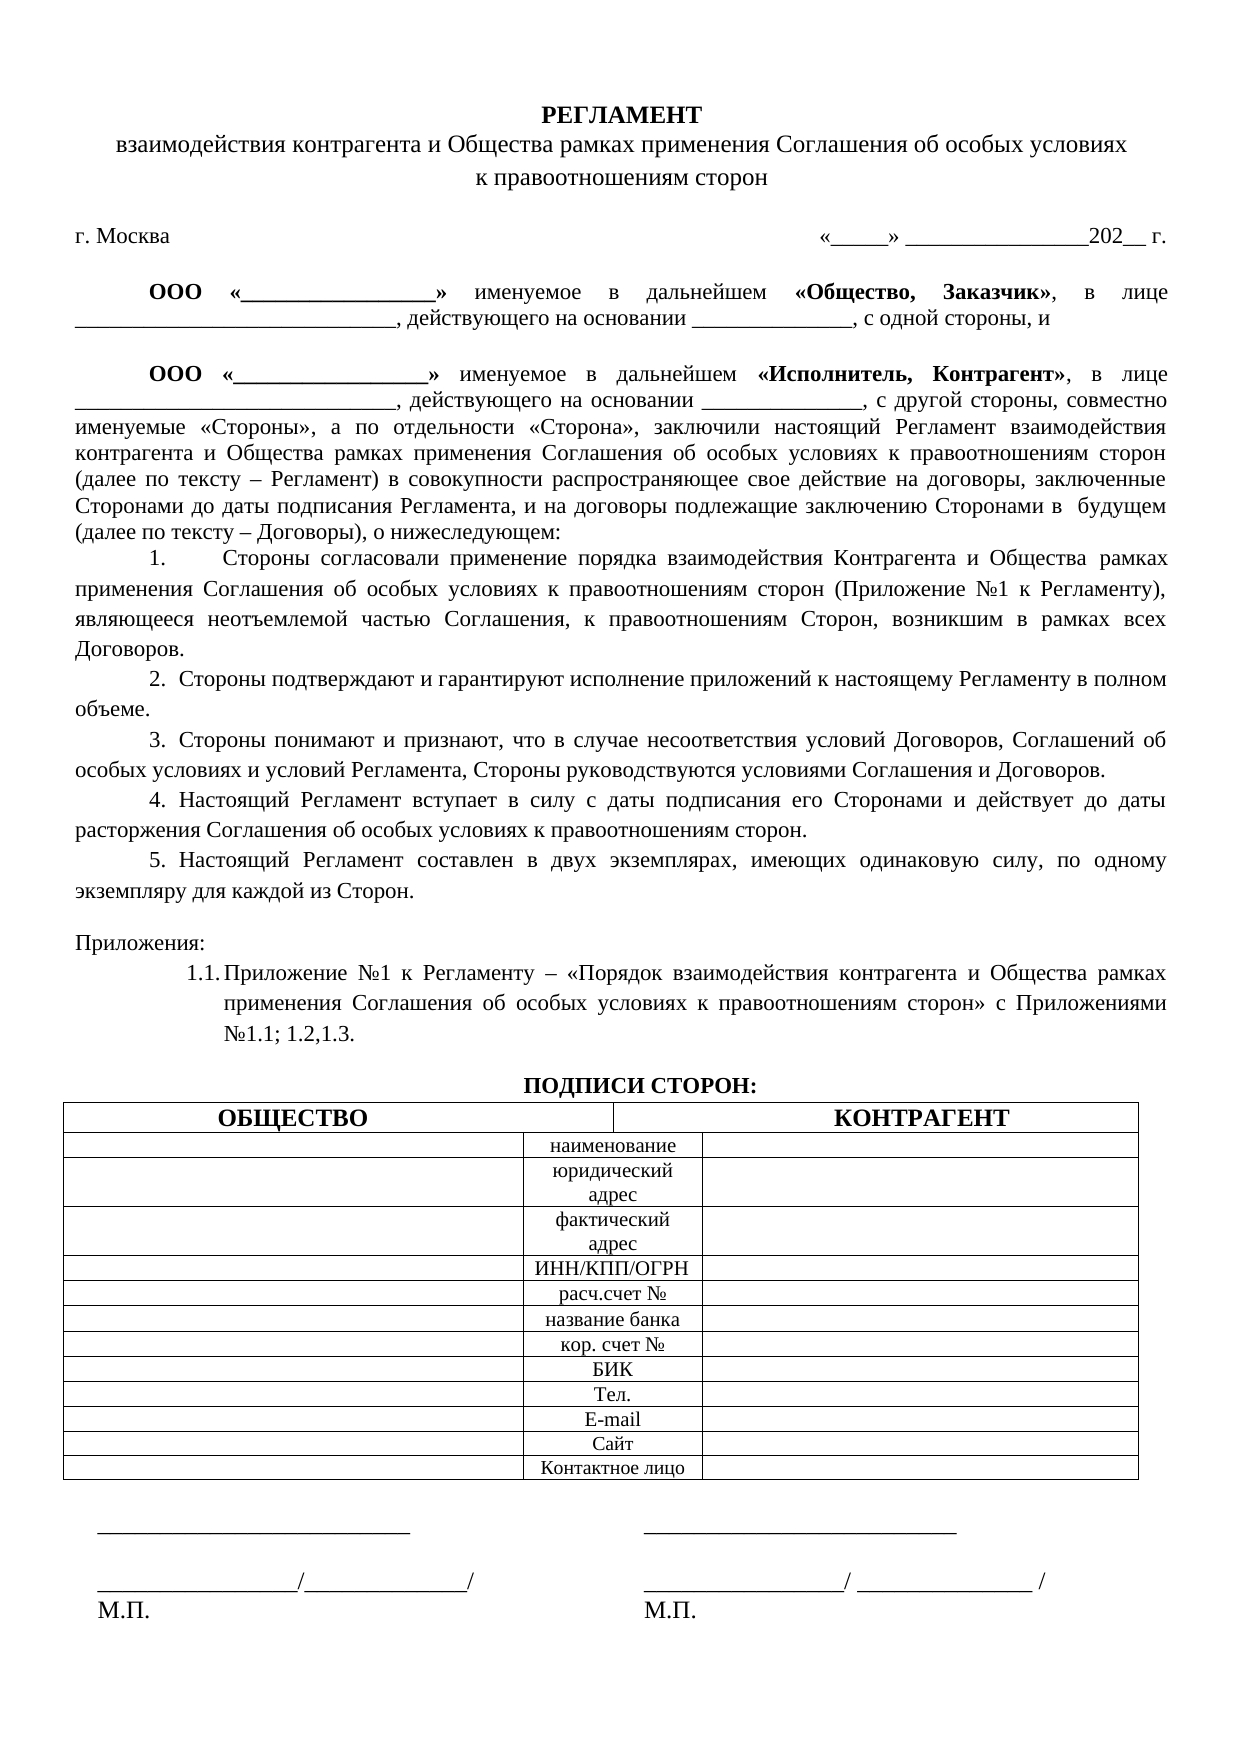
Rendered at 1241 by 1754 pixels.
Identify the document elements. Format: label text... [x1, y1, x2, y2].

text взаимодействия контрагента и Общества рамках применения Соглашения об особых условиях [75, 129, 1168, 158]
table_cell [64, 1382, 523, 1406]
table_cell _________________________ ________________/_____________/ М.П. [86, 1480, 633, 1623]
text ПОДПИСИ СТОРОН: [112, 1072, 1168, 1098]
table_cell [64, 1456, 523, 1479]
table_cell [703, 1456, 1138, 1479]
table_cell [64, 1332, 523, 1356]
table_header ОБЩЕСТВО [64, 1103, 613, 1132]
table_cell [703, 1432, 1138, 1455]
table_cell [64, 1256, 523, 1280]
text Приложения: [75, 929, 1168, 955]
table_cell [703, 1256, 1138, 1280]
table_cell [703, 1281, 1138, 1305]
table_cell [64, 1407, 523, 1431]
table_cell ИНН/КПП/ОГРН [524, 1256, 702, 1280]
text РЕГЛАМЕНТ [75, 100, 1168, 129]
table_cell [703, 1207, 1138, 1255]
table_cell кор. счет № [524, 1332, 702, 1356]
table_cell Контактное лицо [524, 1456, 702, 1479]
text ООО «_________________» именуемое в дальнейшем «Общество, Заказчик», в лице ____________________________, действующего на основании ______________, с одной стороны, и [75, 278, 1168, 331]
table_cell [703, 1133, 1138, 1157]
table_cell фактический адрес [524, 1207, 702, 1255]
table_cell название банка [524, 1306, 702, 1331]
table_cell [703, 1407, 1138, 1431]
table_cell _________________________ ________________/ ______________ / М.П. [633, 1480, 1138, 1623]
text к правоотношениям сторон [75, 162, 1168, 190]
list Настоящий Регламент составлен в двух экземплярах, имеющих одинаковую силу, по одному экземпляру для каждой из Сторон. [75, 847, 1168, 903]
list Стороны подтверждают и гарантируют исполнение приложений к настоящему Регламенту в полном объеме. [75, 665, 1168, 722]
list Стороны понимают и признают, что в случае несоответствия условий Договоров, Соглашений об особых условиях и условий Регламента, Стороны руководствуются условиями Соглашения и Договоров. [75, 726, 1168, 782]
table_cell юридический адрес [524, 1158, 702, 1206]
table_cell [64, 1158, 523, 1206]
table_header КОНТРАГЕНТ [614, 1103, 1138, 1132]
table_cell [64, 1432, 523, 1455]
table_cell наименование [524, 1133, 702, 1157]
table_cell [64, 1357, 523, 1381]
list Стороны согласовали применение порядка взаимодействия Контрагента и Общества рамках применения Соглашения об особых условиях к правоотношениям сторон (Приложение №1 к Регламенту), являющееся неотъемлемой частью Соглашения, к правоотношениям Сторон, возникшим в рамках всех Договоров. [75, 544, 1168, 661]
table_cell Сайт [524, 1432, 702, 1455]
table_cell БИК [524, 1357, 702, 1381]
table_cell Тел. [524, 1382, 702, 1406]
table_cell [703, 1357, 1138, 1381]
text г. Москва «_____» ________________202__ г. [75, 223, 1168, 249]
list Настоящий Регламент вступает в силу с даты подписания его Сторонами и действует до даты расторжения Соглашения об особых условиях к правоотношениям сторон. [75, 786, 1168, 843]
table_cell [703, 1158, 1138, 1206]
table_cell E-mail [524, 1407, 702, 1431]
table_cell [64, 1306, 523, 1331]
table_cell [64, 1133, 523, 1157]
table_cell расч.счет № [524, 1281, 702, 1305]
table_cell [703, 1306, 1138, 1331]
table_cell [64, 1207, 523, 1255]
list Приложение №1 к Регламенту – «Порядок взаимодействия контрагента и Общества рамках применения Соглашения об особых условиях к правоотношениям сторон» с Приложениями №1.1; 1.2,1.3. [186, 959, 1168, 1046]
table_cell [64, 1281, 523, 1305]
text ООО «_________________» именуемое в дальнейшем «Исполнитель, Контрагент», в лице ____________________________, действующего на основании ______________, с другой стороны, совместно именуемые «Стороны», а по отдельности «Сторона», заключили настоящий Регламент взаимодействия контрагента и Общества рамках применения Соглашения об особых условиях к правоотношениям сторон (далее по тексту – Регламент) в совокупности распространяющее свое действие на договоры, заключенные Сторонами до даты подписания Регламента, и на договоры подлежащие заключению Сторонами в будущем (далее по тексту – Договоры), о нижеследующем: [75, 360, 1168, 544]
table_cell [703, 1332, 1138, 1356]
table_cell [703, 1382, 1138, 1406]
